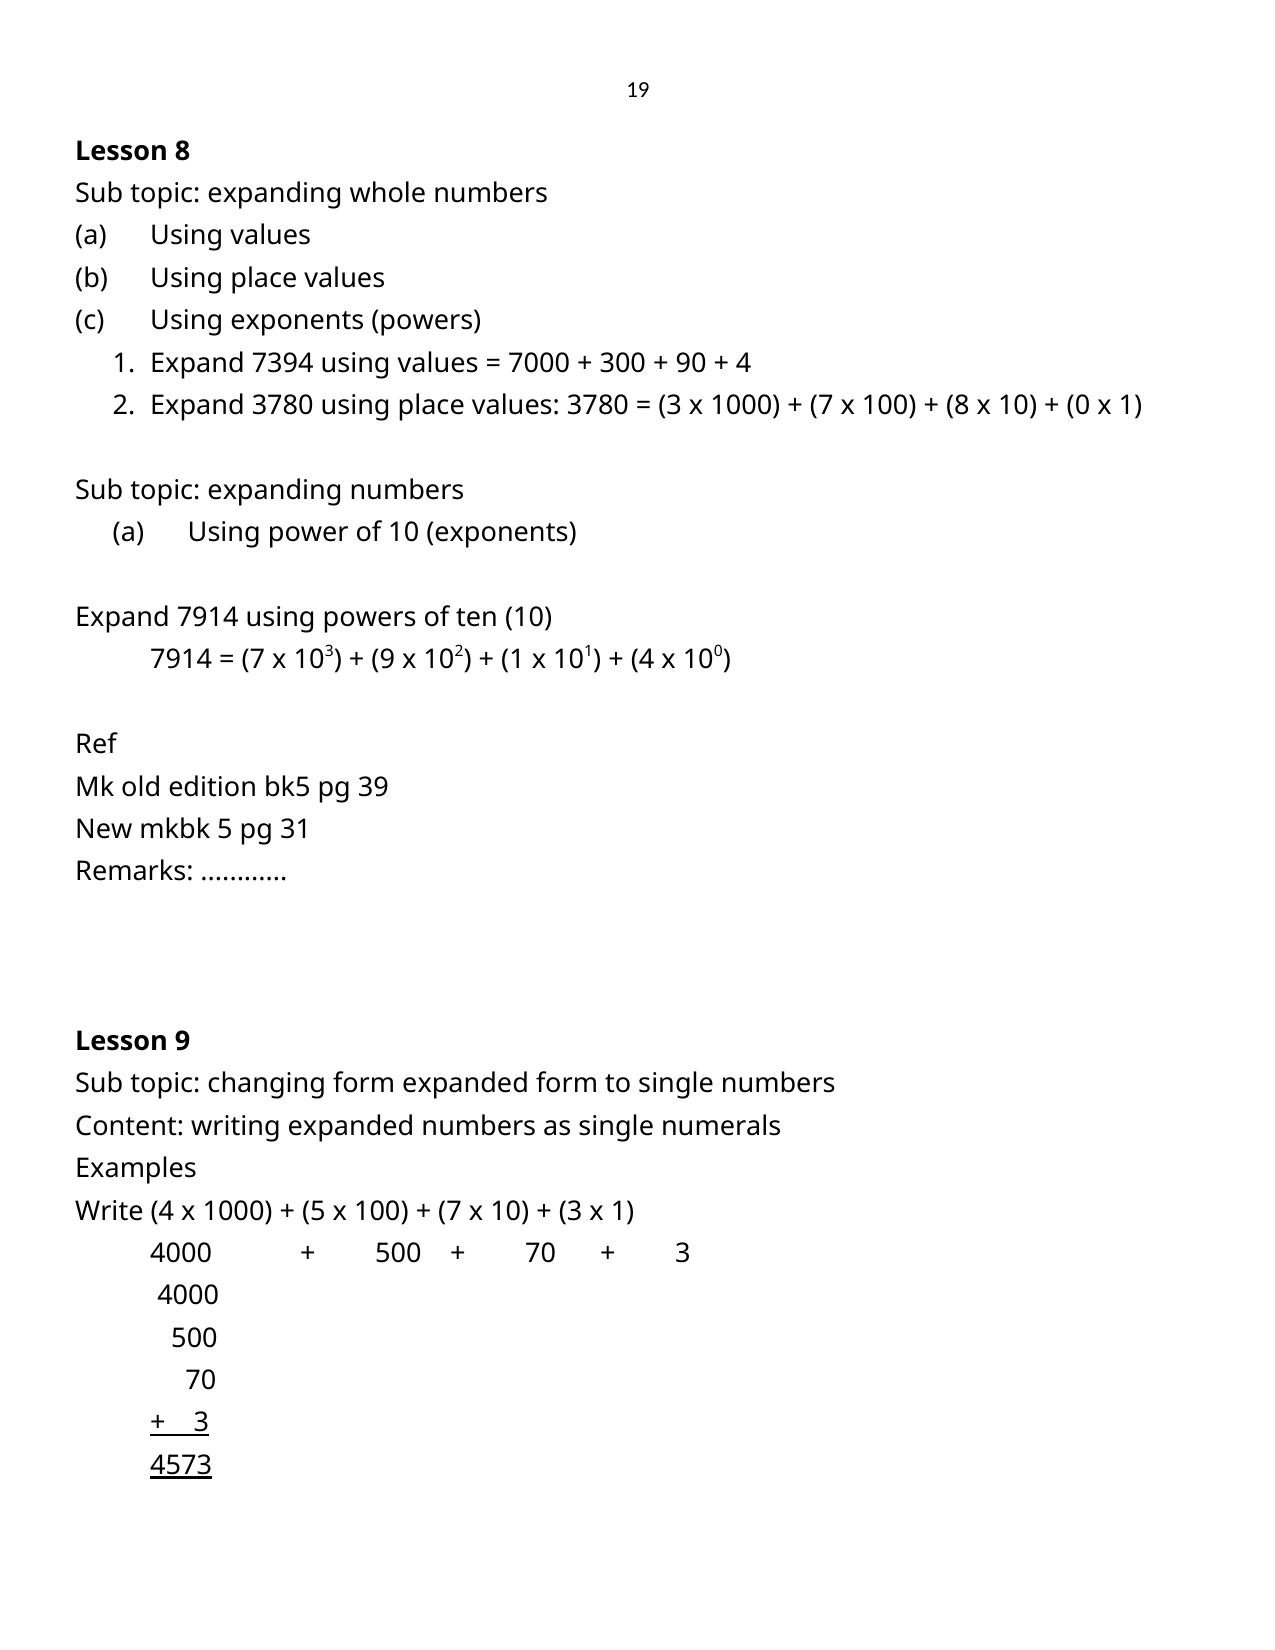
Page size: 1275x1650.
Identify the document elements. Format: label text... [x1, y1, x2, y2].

list 7914 = (7 x 103) + (9 x 102) + (1 x 101) + (4 x 100) [150, 640, 1200, 677]
list Using power of 10 (exponents) [112, 513, 1200, 549]
text New mkbk 5 pg 31 [75, 809, 1200, 846]
text 4000 [75, 1276, 1200, 1313]
list Using values [75, 216, 1200, 253]
text 4573 [75, 1445, 1200, 1482]
text Lesson 8 [75, 131, 1200, 168]
text Expand 7914 using powers of ten (10) [75, 597, 1200, 634]
list Using exponents (powers) [75, 301, 1200, 337]
text Ref [75, 724, 1200, 761]
list Expand 3780 using place values: 3780 = (3 x 1000) + (7 x 100) + (8 x 10) + (0 x 1) [112, 385, 1200, 422]
text Sub topic: expanding numbers [75, 470, 1200, 507]
list Using place values [75, 258, 1200, 295]
list Expand 7394 using values = 7000 + 300 + 90 + 4 [112, 343, 1200, 380]
text Write (4 x 1000) + (5 x 100) + (7 x 10) + (3 x 1) [75, 1191, 1200, 1228]
text Remarks: ............ [75, 852, 1200, 889]
text Sub topic: changing form expanded form to single numbers [75, 1064, 1200, 1101]
text Lesson 9 [75, 1021, 1200, 1058]
text 70 [75, 1361, 1200, 1397]
text Sub topic: expanding whole numbers [75, 173, 1200, 210]
text Content: writing expanded numbers as single numerals [75, 1106, 1200, 1143]
text Mk old edition bk5 pg 39 [75, 767, 1200, 804]
text + 3 [75, 1403, 1200, 1440]
text Examples [75, 1148, 1200, 1185]
text 4000 + 500 + 70 + 3 [75, 1233, 1200, 1270]
text 500 [75, 1318, 1200, 1355]
